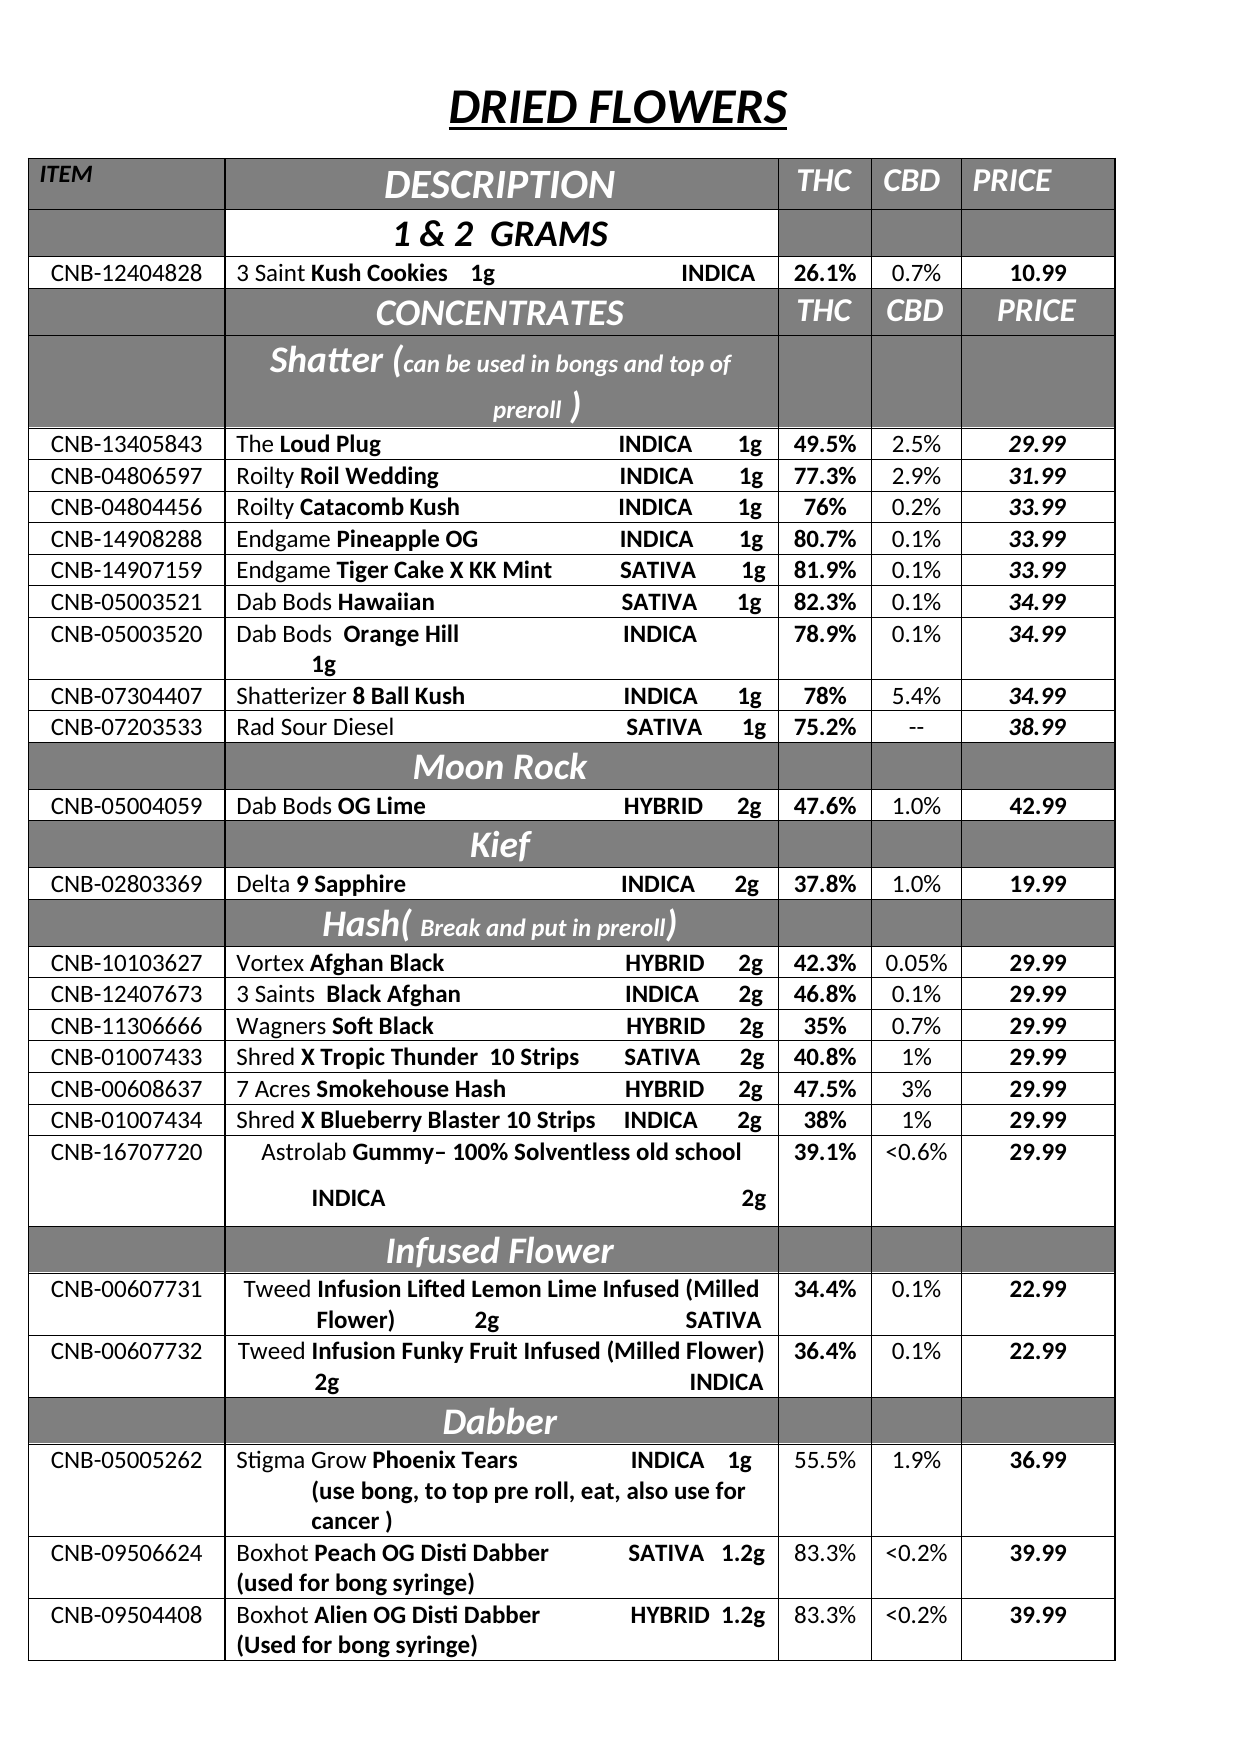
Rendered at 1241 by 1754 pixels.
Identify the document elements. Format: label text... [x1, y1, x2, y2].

table_cell Tweed Infusion Funky Fruit Infused (Milled Flower) 2g INDICA [226, 1336, 778, 1397]
table_cell 1.0% [872, 790, 961, 820]
table_cell 33.99 [962, 492, 1114, 522]
table_header ITEM [29, 159, 224, 209]
table_cell Rad Sour Diesel SATIVA 1g [226, 711, 778, 742]
table_cell [779, 210, 871, 256]
table_cell 1.9% [872, 1445, 961, 1536]
table_cell Roilty Roil Wedding INDICA 1g [226, 460, 778, 491]
table_cell Dab Bods Hawaiian SATIVA 1g [226, 586, 778, 617]
table_cell CNB-05003520 [29, 618, 224, 679]
table_cell 22.99 [962, 1274, 1114, 1334]
table_cell CNB-01007433 [29, 1041, 224, 1072]
text DRIED FLOWERS [75, 75, 1165, 136]
table_cell [29, 210, 224, 256]
table_cell 0.1% [872, 618, 961, 679]
table_cell 35% [779, 1010, 871, 1040]
table_cell [29, 900, 224, 946]
table_cell 22.99 [962, 1336, 1114, 1397]
table_cell 40.8% [779, 1041, 871, 1072]
table_header CBD [872, 159, 961, 209]
table_cell [872, 821, 961, 867]
table_cell CNB-09504408 [29, 1599, 224, 1660]
table_header PRICE [962, 159, 1114, 209]
table_cell 31.99 [962, 460, 1114, 491]
table_cell Endgame Tiger Cake X KK Mint SATIVA 1g [226, 555, 778, 585]
table_cell 42.99 [962, 790, 1114, 820]
table_cell 3% [872, 1073, 961, 1103]
table_cell 82.3% [779, 586, 871, 617]
table_cell [779, 743, 871, 789]
table_cell CNB-05004059 [29, 790, 224, 820]
table_cell Boxhot Alien OG Disti Dabber HYBRID 1.2g (Used for bong syringe) [226, 1599, 778, 1660]
table_cell 1.0% [872, 868, 961, 899]
table_cell CNB-00607731 [29, 1274, 224, 1334]
table_cell Vortex Afghan Black HYBRID 2g [226, 947, 778, 977]
table_cell Shatterizer 8 Ball Kush INDICA 1g [226, 680, 778, 710]
table_cell 3 Saint Kush Cookies 1g INDICA [226, 257, 778, 288]
table_cell <0.6% [872, 1136, 961, 1226]
table_cell 1% [872, 1105, 961, 1135]
table_cell 75.2% [779, 711, 871, 742]
table_cell 81.9% [779, 555, 871, 585]
table_cell 1% [872, 1041, 961, 1072]
table_cell 29.99 [962, 1041, 1114, 1072]
table_cell [962, 336, 1114, 427]
table_cell Hash( Break and put in preroll) [226, 900, 778, 946]
table_cell 39.99 [962, 1599, 1114, 1660]
table_cell The Loud Plug INDICA 1g [226, 429, 778, 459]
table_cell CNB-01007434 [29, 1105, 224, 1135]
table_cell 0.7% [872, 257, 961, 288]
table_cell [29, 336, 224, 427]
table_cell CNB-07203533 [29, 711, 224, 742]
table_cell 29.99 [962, 1073, 1114, 1103]
table_cell CNB-13405843 [29, 429, 224, 459]
table_cell Shatter (can be used in bongs and top of preroll ) [226, 336, 778, 427]
table_cell CBD [872, 289, 961, 335]
table_cell [872, 900, 961, 946]
table_cell 34.99 [962, 680, 1114, 710]
table_cell 39.99 [962, 1537, 1114, 1598]
table_cell [29, 1398, 224, 1443]
table_cell CNB-16707720 [29, 1136, 224, 1226]
table_cell [29, 289, 224, 335]
table_cell 5.4% [872, 680, 961, 710]
table_cell 0.2% [872, 492, 961, 522]
table_cell 0.1% [872, 586, 961, 617]
table_header THC [779, 159, 871, 209]
table_cell 29.99 [962, 947, 1114, 977]
table_cell [29, 743, 224, 789]
table_cell 0.1% [872, 1336, 961, 1397]
table_cell 55.5% [779, 1445, 871, 1536]
table_cell 1 & 2 GRAMS [226, 210, 778, 256]
table_cell CNB-05005262 [29, 1445, 224, 1536]
table_cell [872, 1227, 961, 1272]
table_cell [962, 821, 1114, 867]
table_cell 10.99 [962, 257, 1114, 288]
table_cell 47.5% [779, 1073, 871, 1103]
table_cell 83.3% [779, 1599, 871, 1660]
table_cell Moon Rock [226, 743, 778, 789]
table_cell 0.1% [872, 1274, 961, 1334]
table_cell 0.1% [872, 523, 961, 554]
table_cell Delta 9 Sapphire INDICA 2g [226, 868, 778, 899]
table_cell [962, 210, 1114, 256]
table_cell CNB-11306666 [29, 1010, 224, 1040]
table_cell 29.99 [962, 1136, 1114, 1226]
table_cell Dabber [226, 1398, 778, 1443]
table_cell 0.1% [872, 555, 961, 585]
table_cell [872, 1398, 961, 1443]
table_cell 2.5% [872, 429, 961, 459]
table_cell Infused Flower [226, 1227, 778, 1272]
table_cell Tweed Infusion Lifted Lemon Lime Infused (Milled Flower) 2g SATIVA [226, 1274, 778, 1334]
table_cell 2.9% [872, 460, 961, 491]
table_cell [779, 900, 871, 946]
table_cell 29.99 [962, 978, 1114, 1009]
table_cell 3 Saints Black Afghan INDICA 2g [226, 978, 778, 1009]
table_cell [962, 1227, 1114, 1272]
table_cell 83.3% [779, 1537, 871, 1598]
table_cell 46.8% [779, 978, 871, 1009]
table_cell 29.99 [962, 1105, 1114, 1135]
table_cell 47.6% [779, 790, 871, 820]
table_cell PRICE [962, 289, 1114, 335]
table_cell [779, 336, 871, 427]
table_cell 0.1% [872, 978, 961, 1009]
table_cell [872, 336, 961, 427]
table_cell CNB-12407673 [29, 978, 224, 1009]
table_cell 29.99 [962, 1010, 1114, 1040]
table_cell 0.05% [872, 947, 961, 977]
table_cell Dab Bods Orange Hill INDICA 1g [226, 618, 778, 679]
table_cell [779, 1227, 871, 1272]
table_cell [872, 210, 961, 256]
table_cell Boxhot Peach OG Disti Dabber SATIVA 1.2g (used for bong syringe) [226, 1537, 778, 1598]
table_cell Shred X Tropic Thunder 10 Strips SATIVA 2g [226, 1041, 778, 1072]
table_cell <0.2% [872, 1599, 961, 1660]
table_cell [779, 821, 871, 867]
table_cell CNB-07304407 [29, 680, 224, 710]
table_cell 7 Acres Smokehouse Hash HYBRID 2g [226, 1073, 778, 1103]
table_cell Stigma Grow Phoenix Tears INDICA 1g (use bong, to top pre roll, eat, also use for cancer ) [226, 1445, 778, 1536]
table_cell 80.7% [779, 523, 871, 554]
table_cell Shred X Blueberry Blaster 10 Strips INDICA 2g [226, 1105, 778, 1135]
table_cell Endgame Pineapple OG INDICA 1g [226, 523, 778, 554]
table_cell 76% [779, 492, 871, 522]
table_cell CNB-05003521 [29, 586, 224, 617]
table_cell [29, 1227, 224, 1272]
table_cell Wagners Soft Black HYBRID 2g [226, 1010, 778, 1040]
table_cell CNB-00607732 [29, 1336, 224, 1397]
table_cell 36.4% [779, 1336, 871, 1397]
table_cell [29, 821, 224, 867]
table_cell 78.9% [779, 618, 871, 679]
table_cell 33.99 [962, 523, 1114, 554]
table_cell 19.99 [962, 868, 1114, 899]
table_cell Astrolab Gummy– 100% Solventless old school INDICA 2g [226, 1136, 778, 1226]
table_cell Kief [226, 821, 778, 867]
table_cell CNB-14907159 [29, 555, 224, 585]
table_cell CONCENTRATES [226, 289, 778, 335]
table_cell CNB-14908288 [29, 523, 224, 554]
table_cell CNB-09506624 [29, 1537, 224, 1598]
table_cell 49.5% [779, 429, 871, 459]
table_cell [962, 900, 1114, 946]
table_cell -- [872, 711, 961, 742]
table_cell [872, 743, 961, 789]
table_cell 33.99 [962, 555, 1114, 585]
table_cell 0.7% [872, 1010, 961, 1040]
table_cell <0.2% [872, 1537, 961, 1598]
table_cell 77.3% [779, 460, 871, 491]
table_cell 36.99 [962, 1445, 1114, 1536]
table_cell 34.4% [779, 1274, 871, 1334]
table_cell CNB-00608637 [29, 1073, 224, 1103]
table_cell 26.1% [779, 257, 871, 288]
table_cell CNB-10103627 [29, 947, 224, 977]
table_cell 38.99 [962, 711, 1114, 742]
table_cell CNB-04806597 [29, 460, 224, 491]
table_cell 38% [779, 1105, 871, 1135]
table_cell THC [779, 289, 871, 335]
table_cell 42.3% [779, 947, 871, 977]
table_cell Dab Bods OG Lime HYBRID 2g [226, 790, 778, 820]
table_cell 78% [779, 680, 871, 710]
table_cell 39.1% [779, 1136, 871, 1226]
table_cell 37.8% [779, 868, 871, 899]
table_cell 34.99 [962, 586, 1114, 617]
table_cell CNB-12404828 [29, 257, 224, 288]
table_cell 34.99 [962, 618, 1114, 679]
table_cell CNB-04804456 [29, 492, 224, 522]
table_cell [962, 743, 1114, 789]
table_cell [779, 1398, 871, 1443]
table_cell CNB-02803369 [29, 868, 224, 899]
table_header DESCRIPTION [226, 159, 778, 209]
table_cell Roilty Catacomb Kush INDICA 1g [226, 492, 778, 522]
table_cell [962, 1398, 1114, 1443]
table_cell 29.99 [962, 429, 1114, 459]
